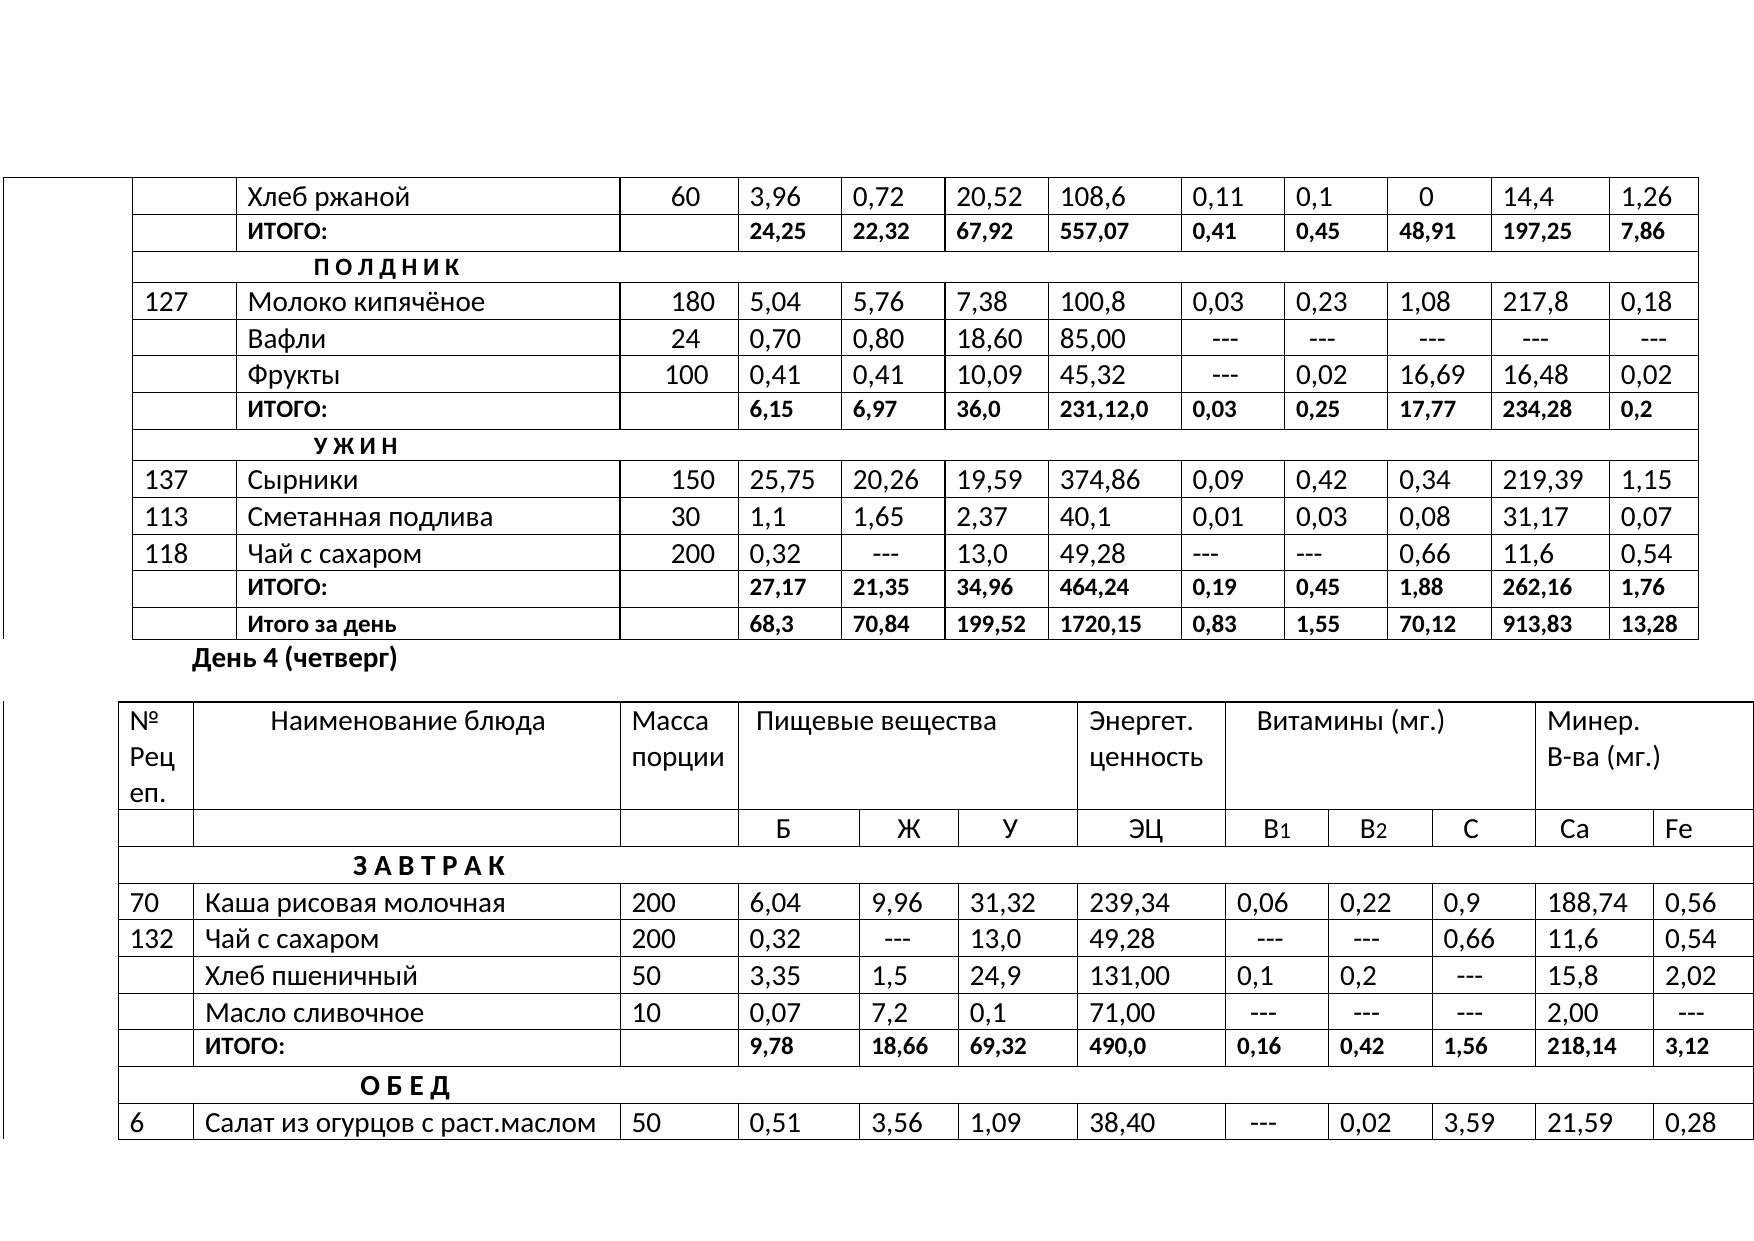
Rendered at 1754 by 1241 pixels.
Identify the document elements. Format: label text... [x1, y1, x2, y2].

table_cell 0,09 [1182, 461, 1284, 497]
table_cell 231,12,0 [1049, 393, 1181, 429]
table_cell 21,59 [1536, 1104, 1653, 1139]
table_cell 3,56 [860, 1104, 958, 1139]
table_cell П О Л Д Н И К [133, 252, 1698, 282]
table_cell 2,00 [1536, 994, 1653, 1029]
table_cell 0,34 [1388, 461, 1491, 497]
table_cell 0,19 [1182, 571, 1284, 607]
table_cell 218,14 [1536, 1030, 1653, 1066]
table_cell --- [1329, 920, 1432, 956]
table_cell 3,12 [1654, 1030, 1753, 1066]
table_cell 0,32 [739, 920, 859, 956]
table_cell ИТОГО: [237, 393, 619, 429]
table_cell --- [1182, 320, 1284, 355]
table_cell ЭЦ [1078, 810, 1225, 846]
table_cell 180 [621, 283, 738, 319]
table_cell [133, 178, 236, 214]
table_cell 6,04 [739, 884, 859, 919]
table_cell ИТОГО: [194, 1030, 620, 1066]
table_cell 0,1 [959, 994, 1077, 1029]
table_cell 3,96 [739, 178, 841, 214]
table_cell 7,38 [946, 283, 1048, 319]
table_cell 70 [119, 884, 193, 919]
table_cell 48,91 [1388, 215, 1491, 251]
table_cell 200 [621, 535, 738, 570]
table_cell 49,28 [1049, 535, 1181, 570]
table_cell [621, 571, 738, 607]
table_cell 0,28 [1654, 1104, 1753, 1139]
table_cell З А В Т Р А К [119, 847, 1753, 883]
table_cell 188,74 [1536, 884, 1653, 919]
table_cell 1,65 [842, 498, 944, 534]
table_header Масса порции [621, 703, 738, 809]
table_cell [621, 810, 738, 846]
table_cell 24,25 [739, 215, 841, 251]
table_cell --- [1226, 920, 1328, 956]
table_cell 9,78 [739, 1030, 859, 1066]
table_cell --- [842, 535, 944, 570]
table_cell 0,41 [842, 356, 944, 392]
table_cell [621, 393, 738, 429]
table_cell 0,9 [1433, 884, 1535, 919]
table_cell 0,54 [1654, 920, 1753, 956]
table_cell 3,59 [1433, 1104, 1535, 1139]
table_cell 0,41 [1182, 215, 1284, 251]
table_cell 71,00 [1078, 994, 1225, 1029]
table_cell --- [1610, 320, 1698, 355]
table_cell [133, 320, 236, 355]
table_cell 0,03 [1285, 498, 1387, 534]
table_cell [133, 608, 236, 638]
table_cell 0,23 [1285, 283, 1387, 319]
table_cell 40,1 [1049, 498, 1181, 534]
table_cell 70,12 [1388, 608, 1491, 638]
table_cell --- [1285, 320, 1387, 355]
table_cell 100 [621, 356, 738, 392]
table_cell 7,2 [860, 994, 958, 1029]
table_cell 0,16 [1226, 1030, 1328, 1066]
table_cell 25,75 [739, 461, 841, 497]
table_cell 1,5 [860, 957, 958, 993]
table_cell С [1433, 810, 1535, 846]
table_cell [133, 571, 236, 607]
table_cell 1,26 [1610, 178, 1698, 214]
table_cell 67,92 [946, 215, 1048, 251]
table_cell --- [1285, 535, 1387, 570]
table_cell 0,1 [1285, 178, 1387, 214]
table_cell Чай с сахаром [194, 920, 620, 956]
table_cell 20,26 [842, 461, 944, 497]
table_cell 34,96 [946, 571, 1048, 607]
table_cell 0,41 [739, 356, 841, 392]
table_cell Вафли [237, 320, 619, 355]
table_cell [621, 1030, 738, 1066]
table_cell 137 [133, 461, 236, 497]
table_cell 13,0 [959, 920, 1077, 956]
table_cell 17,77 [1388, 393, 1491, 429]
table_cell 20,52 [946, 178, 1048, 214]
table_cell 7,86 [1610, 215, 1698, 251]
table_cell 0,02 [1329, 1104, 1432, 1139]
table_cell 0,2 [1329, 957, 1432, 993]
table_cell 30 [621, 498, 738, 534]
table_cell У Ж И Н [133, 430, 1698, 460]
table_cell 0,02 [1285, 356, 1387, 392]
table_cell 1,76 [1610, 571, 1698, 607]
table_header [4, 701, 118, 1139]
table_cell 200 [621, 920, 738, 956]
table_cell --- [860, 920, 958, 956]
table_cell О Б Е Д [119, 1067, 1753, 1103]
table_cell [119, 1030, 193, 1066]
table_cell 69,32 [959, 1030, 1077, 1066]
table_cell 0,66 [1388, 535, 1491, 570]
table_cell В1 [1226, 810, 1328, 846]
table_cell 118 [133, 535, 236, 570]
table_cell 127 [133, 283, 236, 319]
table_cell 0,72 [842, 178, 944, 214]
table_cell 0 [1388, 178, 1491, 214]
table_cell 0,42 [1329, 1030, 1432, 1066]
table_cell 1,15 [1610, 461, 1698, 497]
table_cell Фрукты [237, 356, 619, 392]
table_cell У [959, 810, 1077, 846]
table_header Энергет. ценность [1078, 703, 1225, 809]
table_cell 13,0 [946, 535, 1048, 570]
table_cell 9,96 [860, 884, 958, 919]
table_header Пищевые вещества [739, 703, 1077, 809]
table_cell 11,6 [1536, 920, 1653, 956]
table_cell 15,8 [1536, 957, 1653, 993]
table_cell [133, 393, 236, 429]
table_cell Итого за день [237, 608, 619, 638]
table_cell 0,06 [1226, 884, 1328, 919]
table_cell --- [1226, 994, 1328, 1029]
table_cell 24 [621, 320, 738, 355]
table_cell Ж [860, 810, 958, 846]
table_cell 11,6 [1492, 535, 1609, 570]
table_cell Молоко кипячёное [237, 283, 619, 319]
table_cell 1720,15 [1049, 608, 1181, 638]
table_cell Сметанная подлива [237, 498, 619, 534]
table_cell --- [1654, 994, 1753, 1029]
table_cell [621, 215, 738, 251]
table_cell 31,17 [1492, 498, 1609, 534]
table_cell ИТОГО: [237, 571, 619, 607]
table_cell 68,3 [739, 608, 841, 638]
table_cell 1,88 [1388, 571, 1491, 607]
table_cell --- [1388, 320, 1491, 355]
table_cell 13,28 [1610, 608, 1698, 638]
table_cell 21,35 [842, 571, 944, 607]
table_cell --- [1433, 994, 1535, 1029]
table_cell 38,40 [1078, 1104, 1225, 1139]
table_cell --- [1182, 535, 1284, 570]
table_cell [621, 608, 738, 638]
table_cell 5,76 [842, 283, 944, 319]
table_cell 200 [621, 884, 738, 919]
table_cell 50 [621, 1104, 738, 1139]
table_cell В2 [1329, 810, 1432, 846]
table_cell 108,6 [1049, 178, 1181, 214]
table_cell [133, 356, 236, 392]
table_cell [119, 957, 193, 993]
table_cell 36,0 [946, 393, 1048, 429]
table_cell 0,45 [1285, 215, 1387, 251]
table_cell 0,2 [1610, 393, 1698, 429]
table_cell 234,28 [1492, 393, 1609, 429]
table_cell 150 [621, 461, 738, 497]
table_cell 60 [621, 178, 738, 214]
table_header Наименование блюда [194, 703, 620, 809]
table_cell 70,84 [842, 608, 944, 638]
table_cell 913,83 [1492, 608, 1609, 638]
table_cell Б [739, 810, 859, 846]
table_cell [194, 810, 620, 846]
table_cell Масло сливочное [194, 994, 620, 1029]
table_cell [133, 215, 236, 251]
table_cell 85,00 [1049, 320, 1181, 355]
table_cell Хлеб пшеничный [194, 957, 620, 993]
table_cell 1,1 [739, 498, 841, 534]
table_header Витамины (мг.) [1226, 703, 1535, 809]
table_cell 490,0 [1078, 1030, 1225, 1066]
table_cell --- [1492, 320, 1609, 355]
table_cell 374,86 [1049, 461, 1181, 497]
table_cell 19,59 [946, 461, 1048, 497]
table_cell 0,02 [1610, 356, 1698, 392]
table_cell --- [1226, 1104, 1328, 1139]
table_cell 0,01 [1182, 498, 1284, 534]
table_cell 0,03 [1182, 393, 1284, 429]
table_cell 0,51 [739, 1104, 859, 1139]
table_cell 31,32 [959, 884, 1077, 919]
table_cell 0,45 [1285, 571, 1387, 607]
table_cell --- [1329, 994, 1432, 1029]
table_cell 1,55 [1285, 608, 1387, 638]
table_cell 1,08 [1388, 283, 1491, 319]
table_cell 0,08 [1388, 498, 1491, 534]
table_cell 197,25 [1492, 215, 1609, 251]
table_cell 0,07 [1610, 498, 1698, 534]
table_cell 239,34 [1078, 884, 1225, 919]
table_cell 16,69 [1388, 356, 1491, 392]
table_cell 49,28 [1078, 920, 1225, 956]
table_cell 1,09 [959, 1104, 1077, 1139]
table_cell 3,35 [739, 957, 859, 993]
table_cell 2,37 [946, 498, 1048, 534]
table_cell 45,32 [1049, 356, 1181, 392]
table_cell 132 [119, 920, 193, 956]
table_cell [119, 994, 193, 1029]
table_cell Чай с сахаром [237, 535, 619, 570]
text День 4 (четверг) [118, 639, 1636, 675]
table_cell Хлеб ржаной [237, 178, 619, 214]
table_cell 199,52 [946, 608, 1048, 638]
table_cell 464,24 [1049, 571, 1181, 607]
table_cell 217,8 [1492, 283, 1609, 319]
table_cell 113 [133, 498, 236, 534]
table_cell 0,80 [842, 320, 944, 355]
table_cell --- [1182, 356, 1284, 392]
table_cell 0,18 [1610, 283, 1698, 319]
table_cell 18,66 [860, 1030, 958, 1066]
table_cell 50 [621, 957, 738, 993]
table_cell 0,11 [1182, 178, 1284, 214]
table_cell Са [1536, 810, 1653, 846]
table_cell 0,07 [739, 994, 859, 1029]
table_cell Fe [1654, 810, 1753, 846]
table_cell 0,1 [1226, 957, 1328, 993]
table_header Минер. В-ва (мг.) [1536, 703, 1753, 809]
table_cell 24,9 [959, 957, 1077, 993]
table_cell 14,4 [1492, 178, 1609, 214]
table_cell 557,07 [1049, 215, 1181, 251]
table_cell 6,97 [842, 393, 944, 429]
table_cell 27,17 [739, 571, 841, 607]
table_cell 6 [119, 1104, 193, 1139]
table_cell 262,16 [1492, 571, 1609, 607]
table_cell 0,66 [1433, 920, 1535, 956]
table_cell 0,03 [1182, 283, 1284, 319]
table_cell 0,25 [1285, 393, 1387, 429]
table_cell Салат из огурцов с раст.маслом [194, 1104, 620, 1139]
table_cell 22,32 [842, 215, 944, 251]
table_cell Каша рисовая молочная [194, 884, 620, 919]
table_cell 0,42 [1285, 461, 1387, 497]
table_cell 18,60 [946, 320, 1048, 355]
table_cell 10 [621, 994, 738, 1029]
table_cell 219,39 [1492, 461, 1609, 497]
table_cell [119, 810, 193, 846]
table_cell 0,56 [1654, 884, 1753, 919]
table_cell --- [1433, 957, 1535, 993]
table_cell 5,04 [739, 283, 841, 319]
table_cell 16,48 [1492, 356, 1609, 392]
table_cell 0,22 [1329, 884, 1432, 919]
table_cell Сырники [237, 461, 619, 497]
table_cell ИТОГО: [237, 215, 619, 251]
table_cell 2,02 [1654, 957, 1753, 993]
table_cell 1,56 [1433, 1030, 1535, 1066]
table_cell 0,32 [739, 535, 841, 570]
table_cell 0,83 [1182, 608, 1284, 638]
table_cell 131,00 [1078, 957, 1225, 993]
table_cell 6,15 [739, 393, 841, 429]
table_cell 0,54 [1610, 535, 1698, 570]
table_header № Рецеп. [119, 703, 193, 809]
table_cell 100,8 [1049, 283, 1181, 319]
table_cell 10,09 [946, 356, 1048, 392]
table_cell 0,70 [739, 320, 841, 355]
